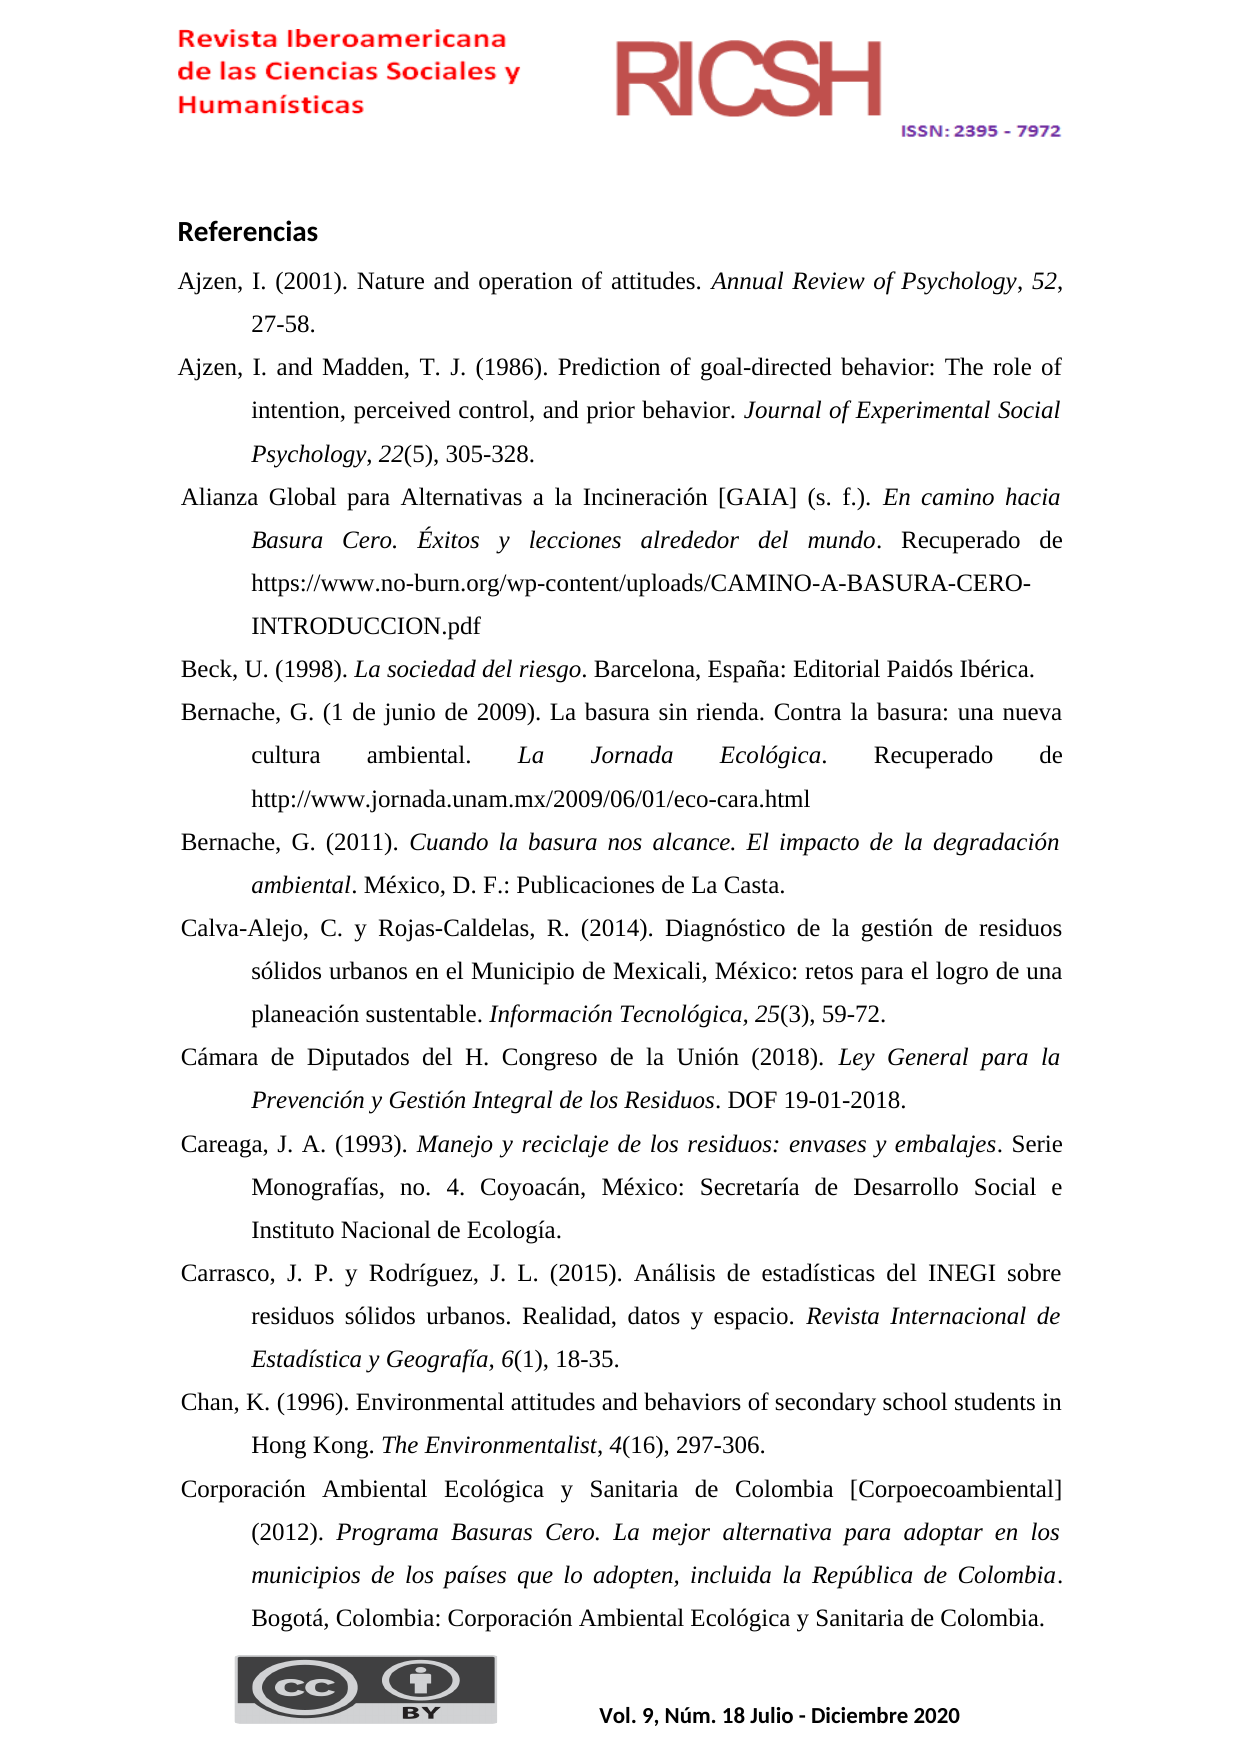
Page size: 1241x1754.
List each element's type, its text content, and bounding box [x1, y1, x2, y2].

text Beck, U. (1998). La sociedad del riesgo. Barcelona, España: Editorial Paidós Ibérica. [181, 654, 1063, 683]
text Alianza Global para Alternativas a la Incineración [GAIA] (s. f.). En camino hacia Basura Cero. Éxitos y lecciones alrededor del mundo. Recuperado de https://www.no-burn.org/wp-content/uploads/CAMINO-A-BASURA-CERO-INTRODUCCION.pdf [181, 482, 1063, 640]
text Bernache, G. (1 de junio de 2009). La basura sin rienda. Contra la basura: una nueva cultura ambiental. La Jornada Ecológica. Recuperado de http://www.jornada.unam.mx/2009/06/01/eco-cara.html [181, 697, 1063, 812]
picture [177, 29, 1064, 139]
text Cámara de Diputados del H. Congreso de la Unión (2018). Ley General para la Prevención y Gestión Integral de los Residuos. DOF 19-01-2018. [181, 1042, 1063, 1114]
text Calva-Alejo, C. y Rojas-Caldelas, R. (2014). Diagnóstico de la gestión de residuos sólidos urbanos en el Municipio de Mexicali, México: retos para el logro de una planeación sustentable. Información Tecnológica, 25(3), 59-72. [181, 913, 1063, 1028]
text Ajzen, I. and Madden, T. J. (1986). Prediction of goal-directed behavior: The role of intention, perceived control, and prior behavior. Journal of Experimental Social Psychology, 22(5), 305-328. [177, 352, 1063, 467]
text Bernache, G. (2011). Cuando la basura nos alcance. El impacto de la degradación ambiental. México, D. F.: Publicaciones de La Casta. [181, 827, 1063, 899]
text Referencias [177, 213, 1063, 248]
picture [234, 1655, 498, 1724]
text Ajzen, I. (2001). Nature and operation of attitudes. Annual Review of Psychology, 52, 27-58. [177, 266, 1063, 338]
text Corporación Ambiental Ecológica y Sanitaria de Colombia [Corpoecoambiental] (2012). Programa Basuras Cero. La mejor alternativa para adoptar en los municipios de los países que lo adopten, incluida la República de Colombia. Bogotá, Colombia: Corporación Ambiental Ecológica y Sanitaria de Colombia. [181, 1474, 1063, 1632]
text Chan, K. (1996). Environmental attitudes and behaviors of secondary school students in Hong Kong. The Environmentalist, 4(16), 297-306. [181, 1387, 1063, 1459]
text Carrasco, J. P. y Rodríguez, J. L. (2015). Análisis de estadísticas del INEGI sobre residuos sólidos urbanos. Realidad, datos y espacio. Revista Internacional de Estadística y Geografía, 6(1), 18-35. [181, 1258, 1063, 1373]
text Careaga, J. A. (1993). Manejo y reciclaje de los residuos: envases y embalajes. Serie Monografías, no. 4. Coyoacán, México: Secretaría de Desarrollo Social e Instituto Nacional de Ecología. [181, 1129, 1063, 1244]
